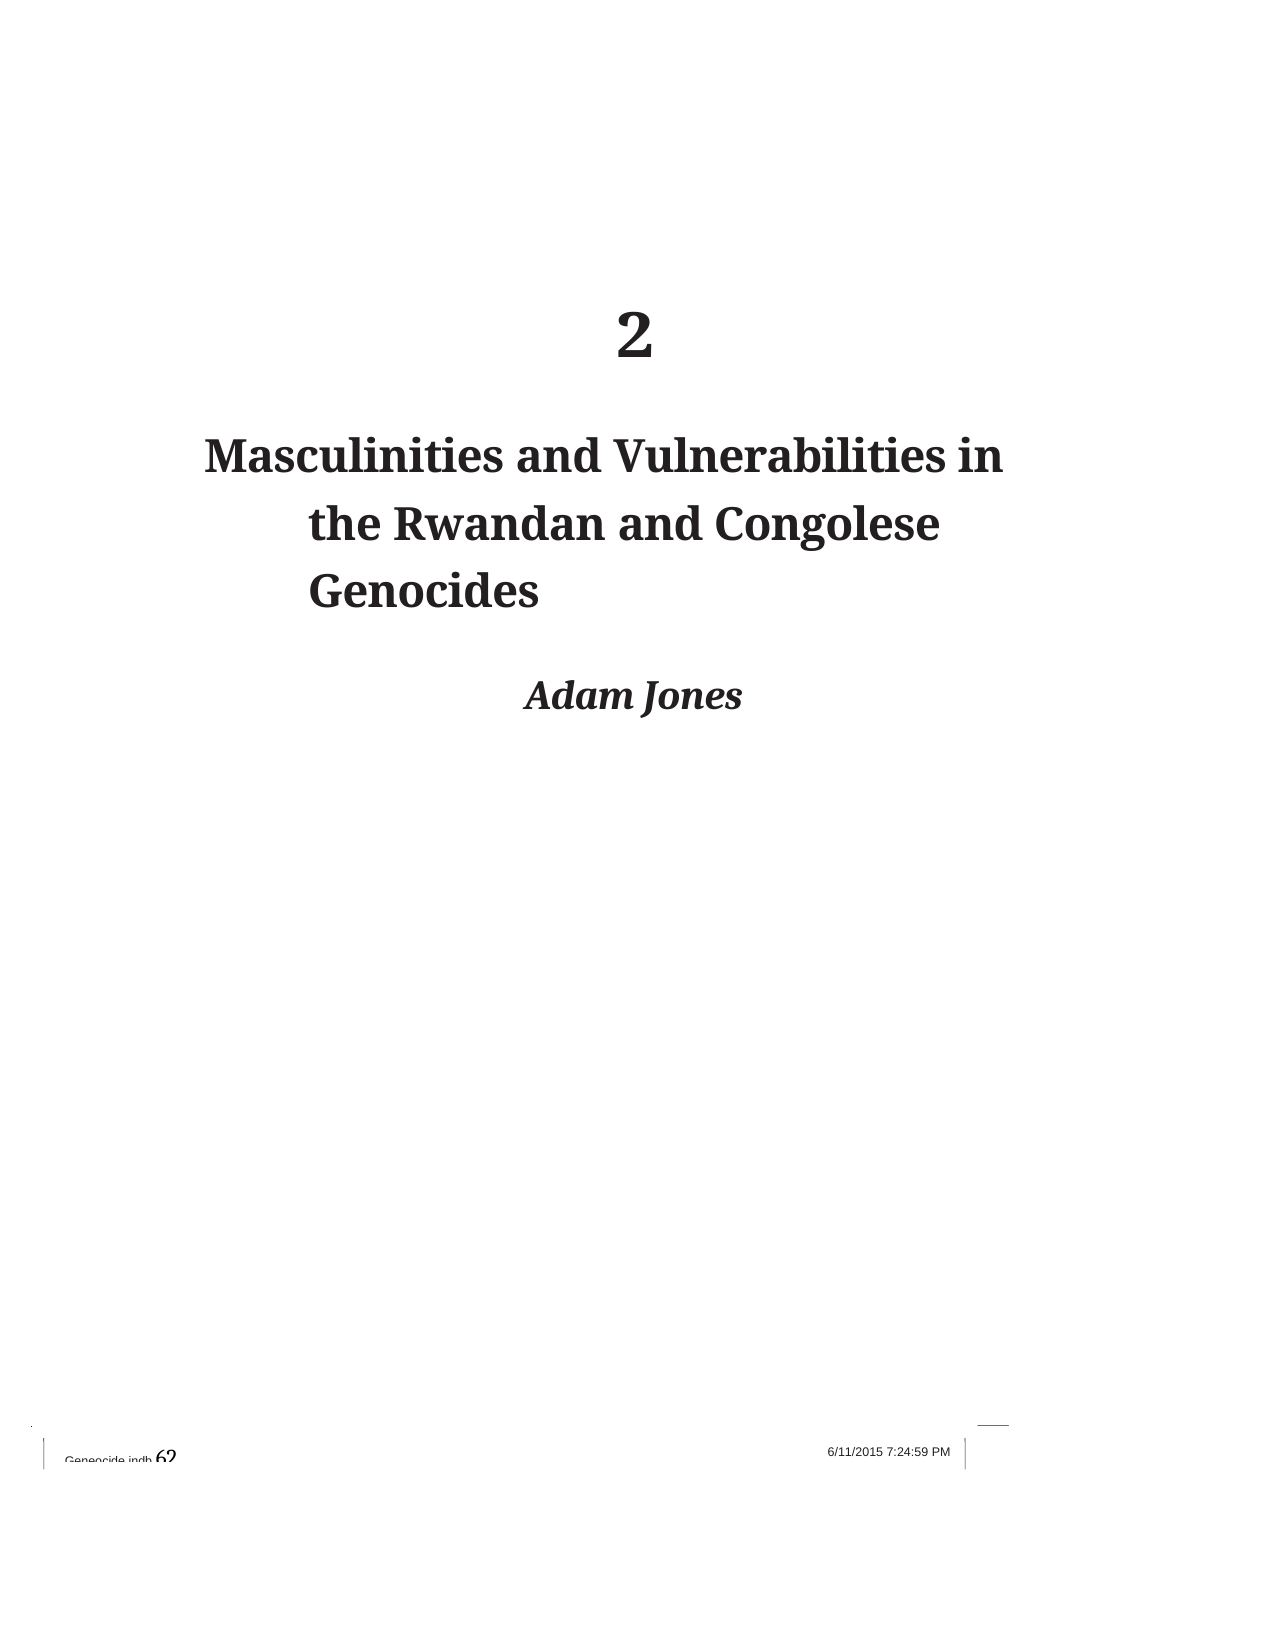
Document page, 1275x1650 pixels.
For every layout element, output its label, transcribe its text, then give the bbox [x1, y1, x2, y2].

subtitle Masculinities and Vulnerabilities in the Rwandan and Congolese Genocides [204, 424, 1088, 621]
subtitle Adam Jones [163, 672, 1108, 719]
text 2 [150, 291, 1122, 376]
